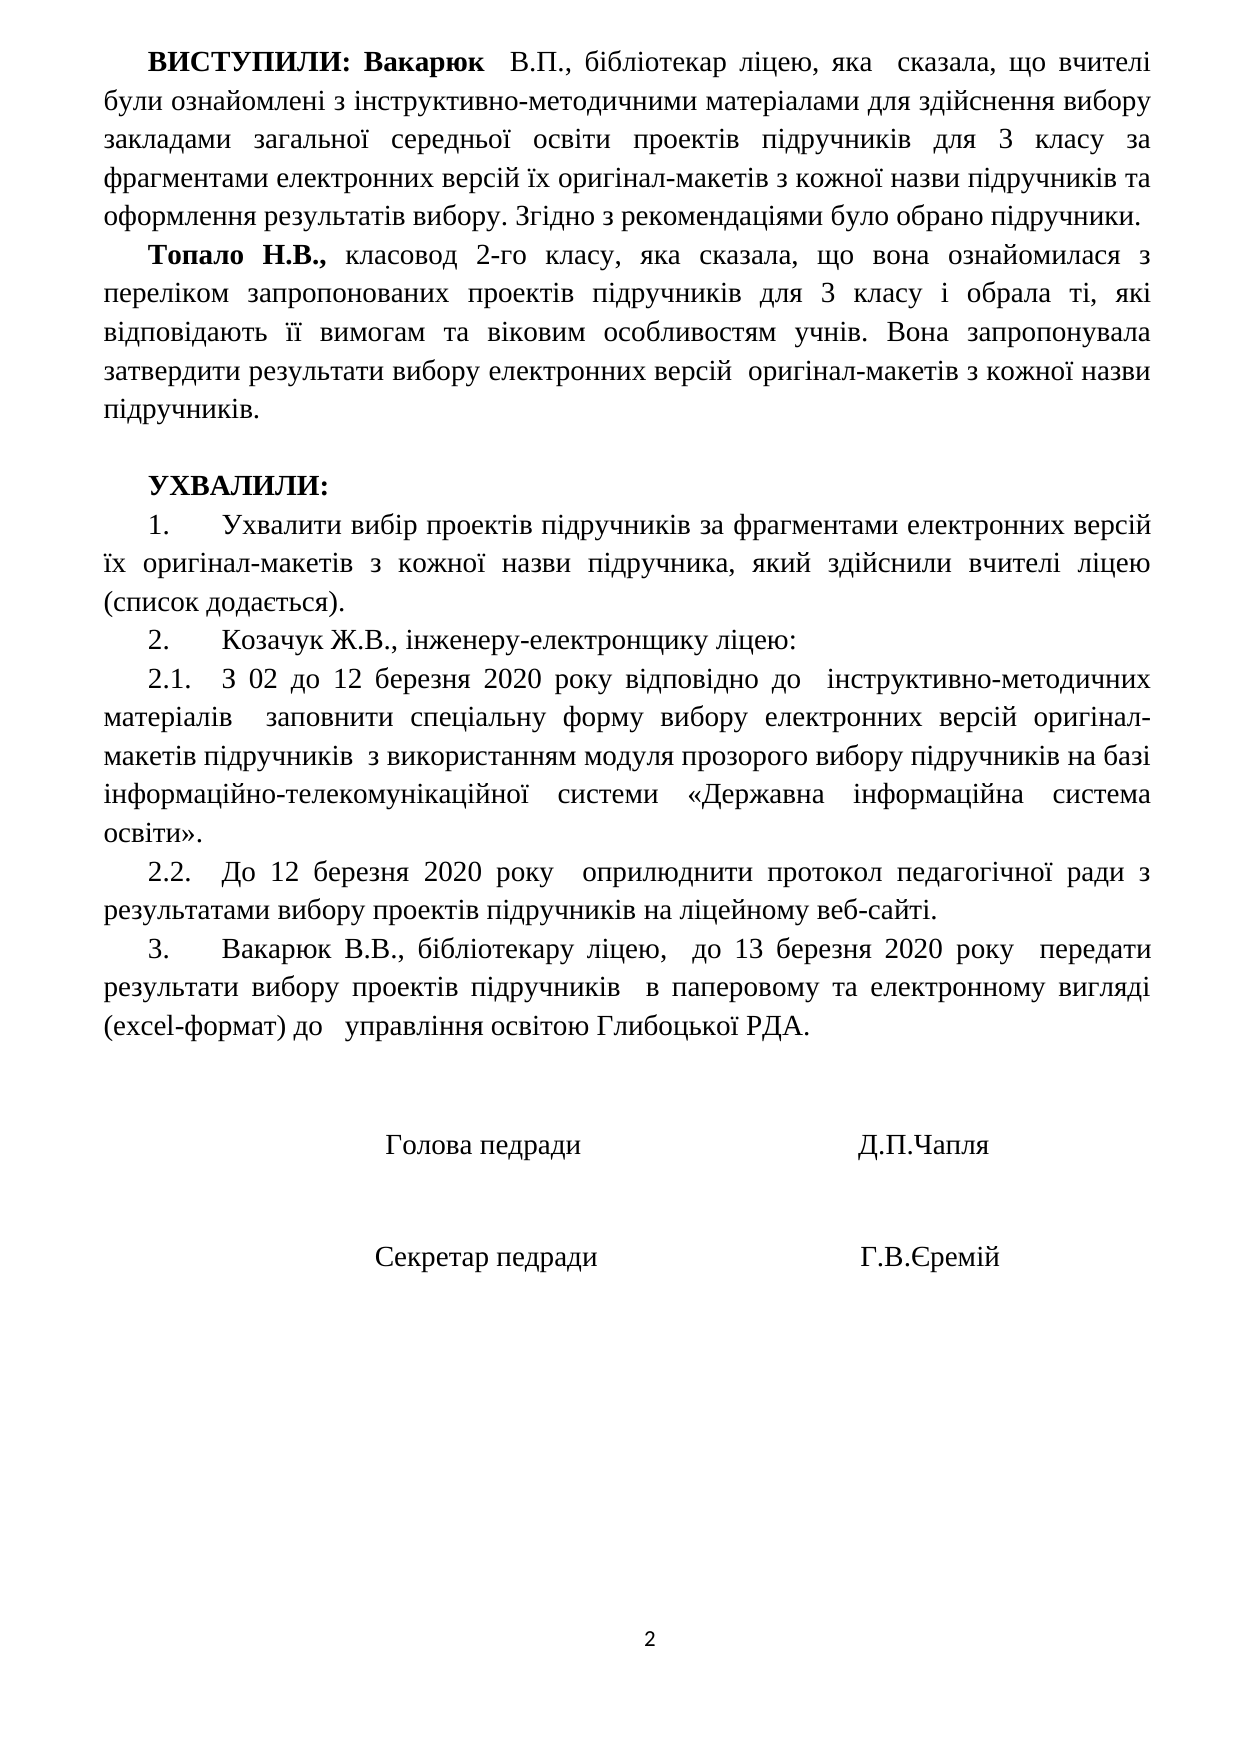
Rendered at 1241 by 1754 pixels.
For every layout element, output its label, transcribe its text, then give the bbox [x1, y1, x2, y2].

list Голова педради Д.П.Чапля [223, 1123, 1152, 1162]
list До 12 березня 2020 року оприлюднити протокол педагогічної ради з результатами вибору проектів підручників на ліцейному веб-сайті. [103, 854, 1152, 926]
list Вакарюк В.В., бібліотекару ліцею, до 13 березня 2020 року передати результати вибору проектів підручників в паперовому та електронному вигляді (excel-формат) до управління освітою Глибоцької РДА. [103, 931, 1152, 1041]
list З 02 до 12 березня 2020 року відповідно до інструктивно-методичних матеріалів заповнити спеціальну форму вибору електронних версій оригінал-макетів підручників з використанням модуля прозорого вибору підручників на базі інформаційно-телекомунікаційної системи «Державна інформаційна система освіти». [103, 661, 1152, 849]
text УХВАЛИЛИ: [103, 468, 1152, 502]
list Секретар педради Г.В.Єремій [223, 1235, 1152, 1274]
list Козачук Ж.В., інженеру-електронщику ліцею: [103, 622, 1152, 656]
list Ухвалити вибір проектів підручників за фрагментами електронних версій їх оригінал-макетів з кожної назви підручника, який здійснили вчителі ліцею (список додається). [103, 507, 1152, 617]
text Топало Н.В., класовод 2-го класу, яка сказала, що вона ознайомилася з переліком запропонованих проектів підручників для 3 класу і обрала ті, які відповідають її вимогам та віковим особливостям учнів. Вона запропонувала затвердити результати вибору електронних версій оригінал-макетів з кожної назви підручників. [103, 237, 1152, 425]
text ВИСТУПИЛИ: Вакарюк В.П., бібліотекар ліцею, яка сказала, що вчителі були ознайомлені з інструктивно-методичними матеріалами для здійснення вибору закладами загальної середньої освіти проектів підручників для 3 класу за фрагментами електронних версій їх оригінал-макетів з кожної назви підручників та оформлення результатів вибору. Згідно з рекомендаціями було обрано підручники. [103, 44, 1152, 232]
